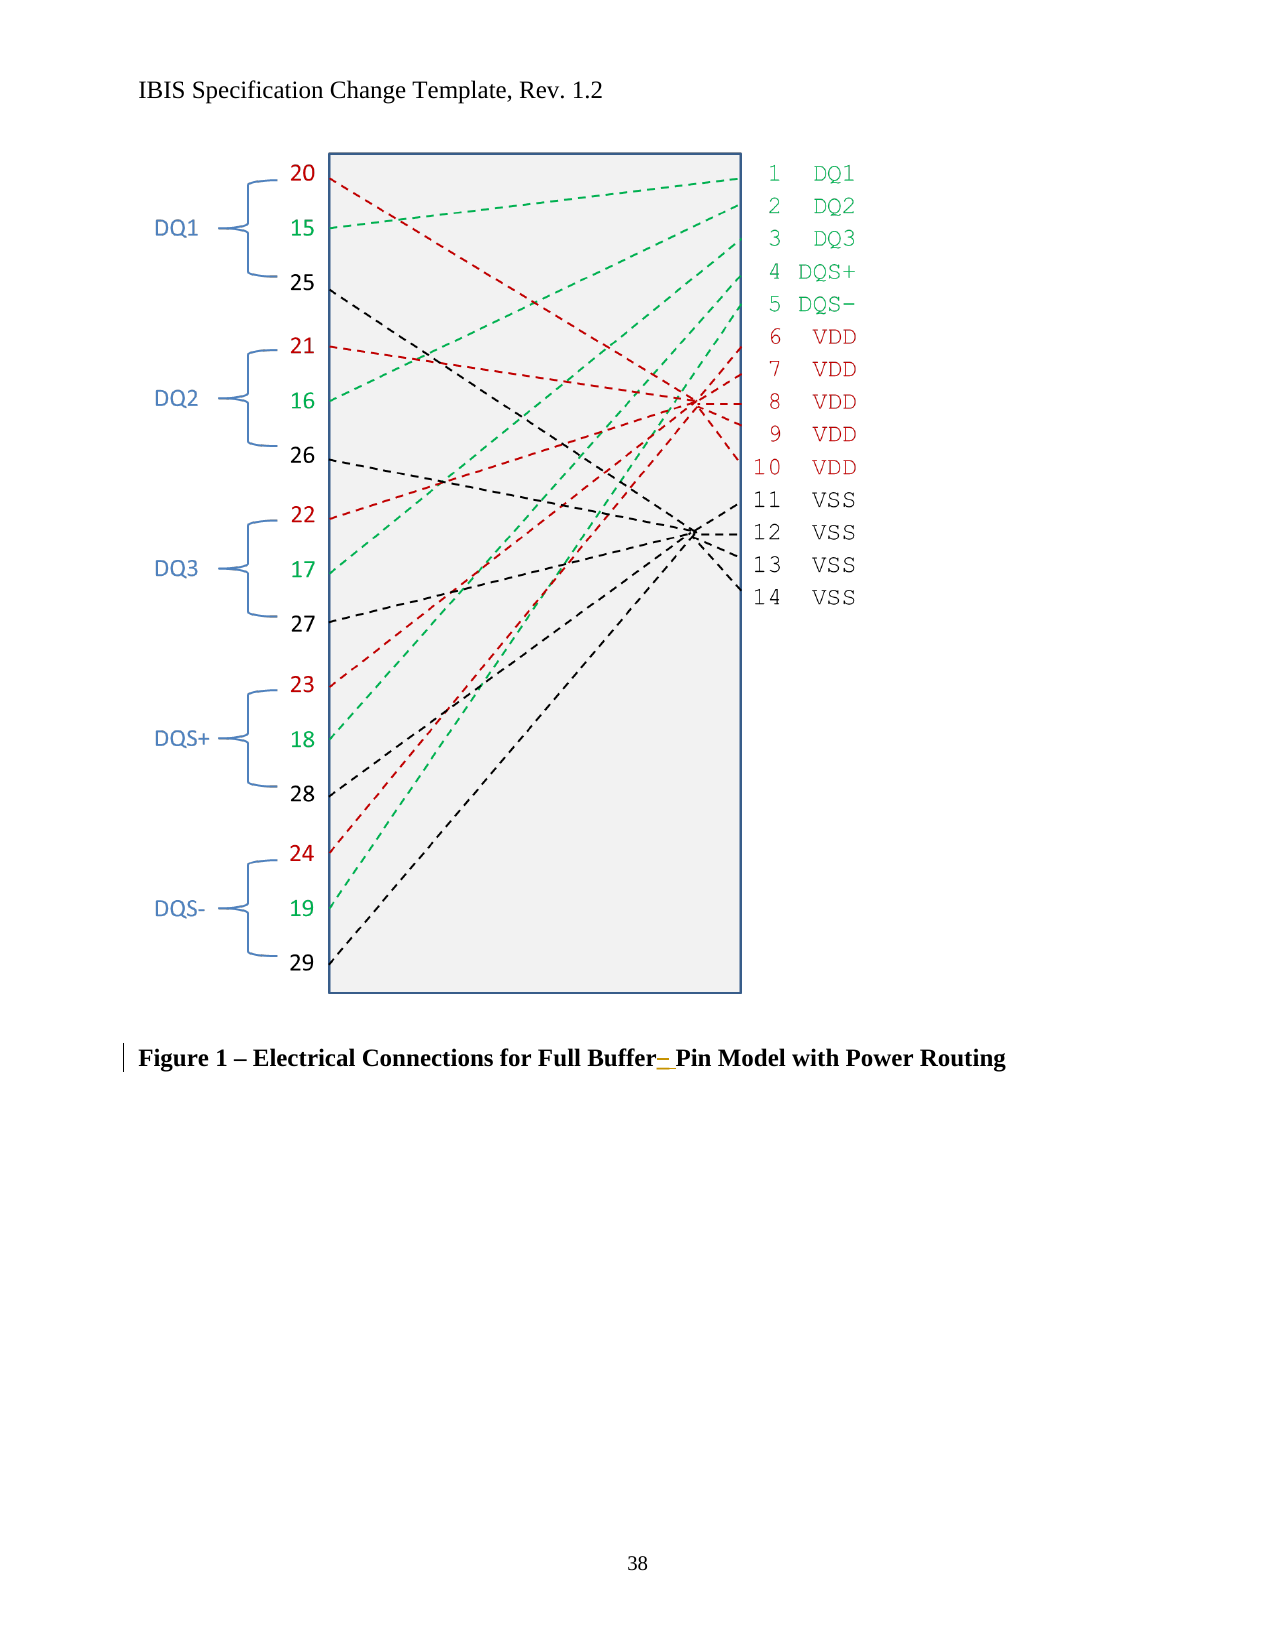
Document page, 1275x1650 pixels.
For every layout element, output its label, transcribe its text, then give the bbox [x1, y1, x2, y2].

picture [138, 150, 871, 994]
text Figure 1 – Electrical Connections for Full BufferPin Model with Power Routing [138, 1043, 1137, 1072]
